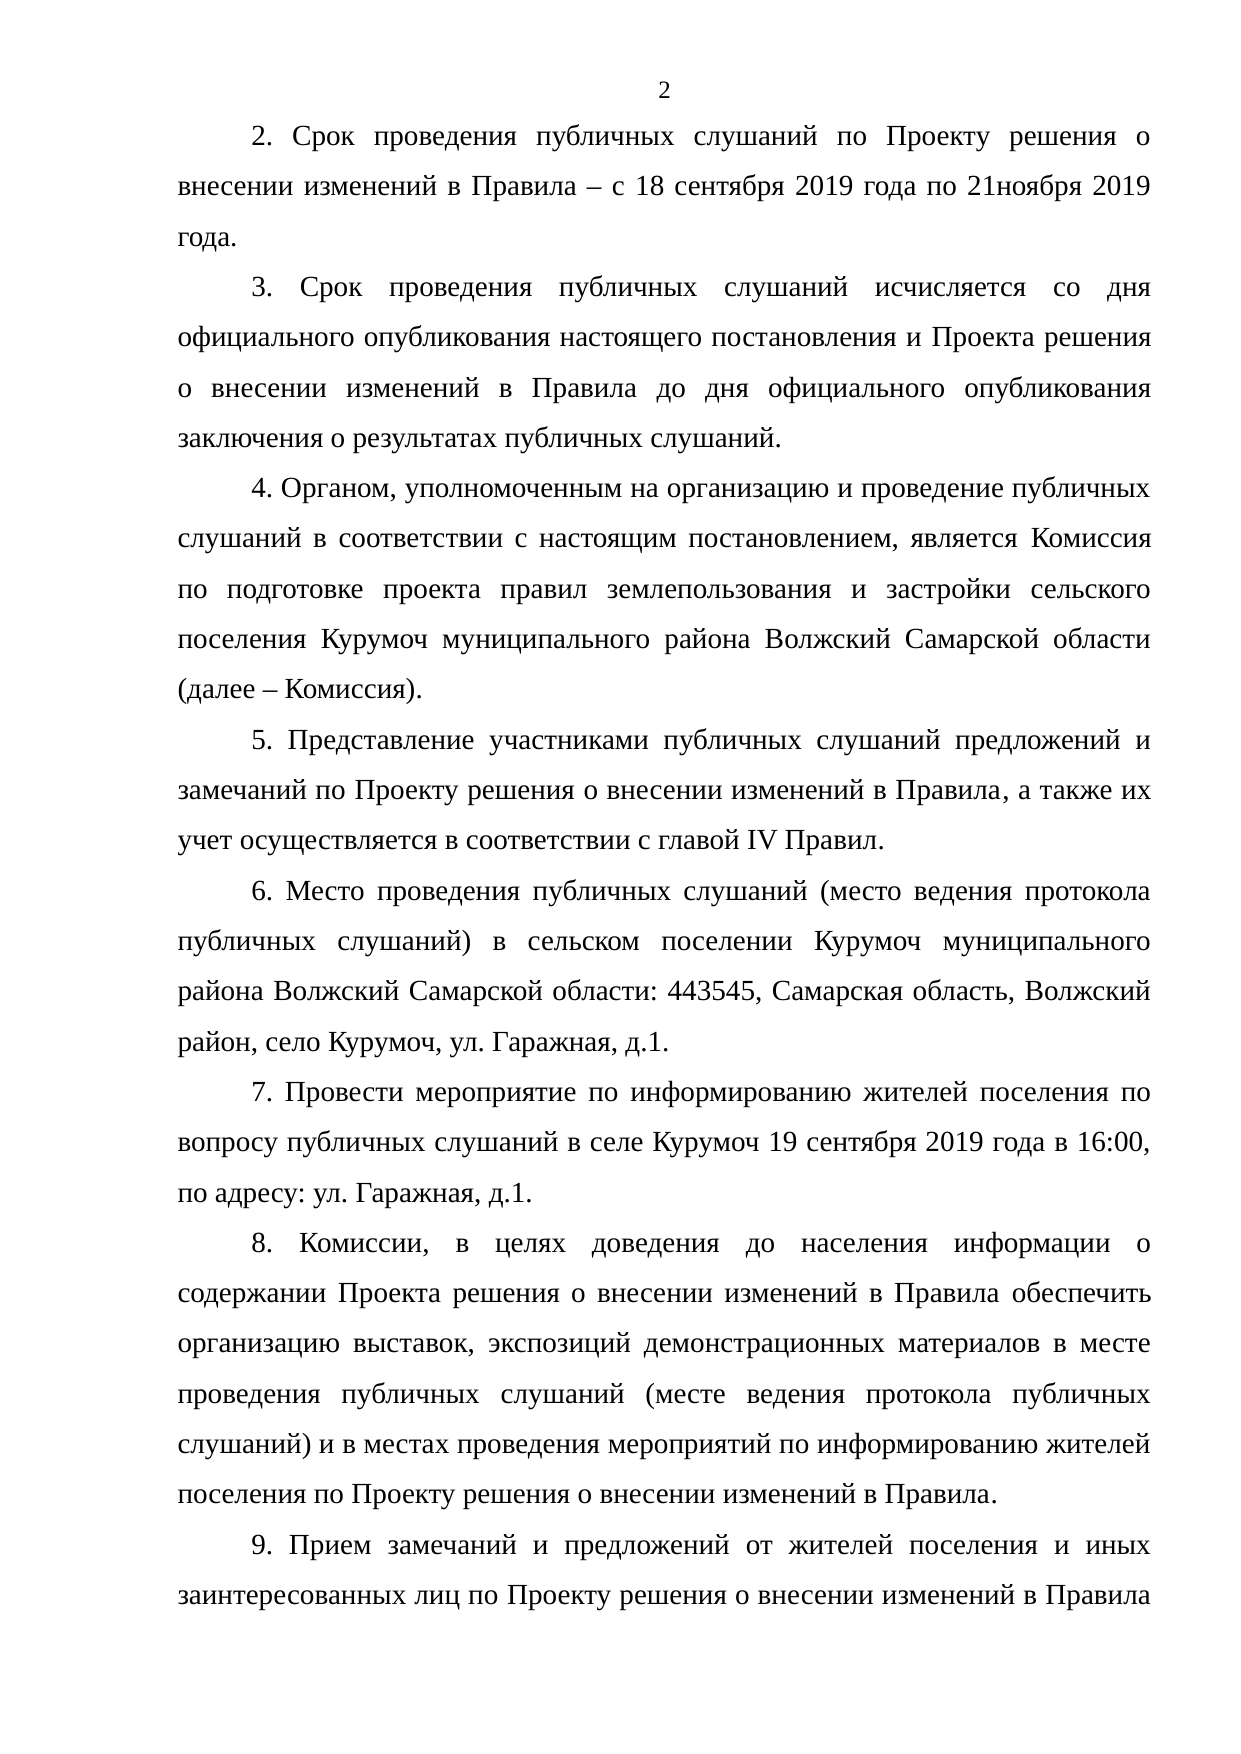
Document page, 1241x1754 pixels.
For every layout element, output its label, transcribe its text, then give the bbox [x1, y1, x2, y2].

text 5. Представление участниками публичных слушаний предложений и замечаний по Проекту решения о внесении изменений в Правила, а также их учет осуществляется в соответствии с главой IV Правил. [177, 722, 1152, 856]
text 7. Провести мероприятие по информированию жителей поселения по вопросу публичных слушаний в селе Курумоч 19 сентября 2019 года в 16:00, по адресу: ул. Гаражная, д.1. [177, 1074, 1152, 1208]
text 2. Срок проведения публичных слушаний по Проекту решения о внесении изменений в Правила – с 18 сентября 2019 года по 21ноября 2019 года. [177, 118, 1152, 252]
text 4. Органом, уполномоченным на организацию и проведение публичных слушаний в соответствии с настоящим постановлением, является Комиссия по подготовке проекта правил землепользования и застройки сельского поселения Курумоч муниципального района Волжский Самарской области (далее – Комиссия). [177, 470, 1152, 705]
text 8. Комиссии, в целях доведения до населения информации о содержании Проекта решения о внесении изменений в Правила обеспечить организацию выставок, экспозиций демонстрационных материалов в месте проведения публичных слушаний (месте ведения протокола публичных слушаний) и в местах проведения мероприятий по информированию жителей поселения по Проекту решения о внесении изменений в Правила. [177, 1225, 1152, 1510]
text 6. Место проведения публичных слушаний (место ведения протокола публичных слушаний) в сельском поселении Курумоч муниципального района Волжский Самарской области: 443545, Самарская область, Волжский район, село Курумоч, ул. Гаражная, д.1. [177, 873, 1152, 1057]
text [177, 1527, 1152, 1611]
text 3. Срок проведения публичных слушаний исчисляется со дня официального опубликования настоящего постановления и Проекта решения о внесении изменений в Правила до дня официального опубликования заключения о результатах публичных слушаний. [177, 269, 1152, 453]
